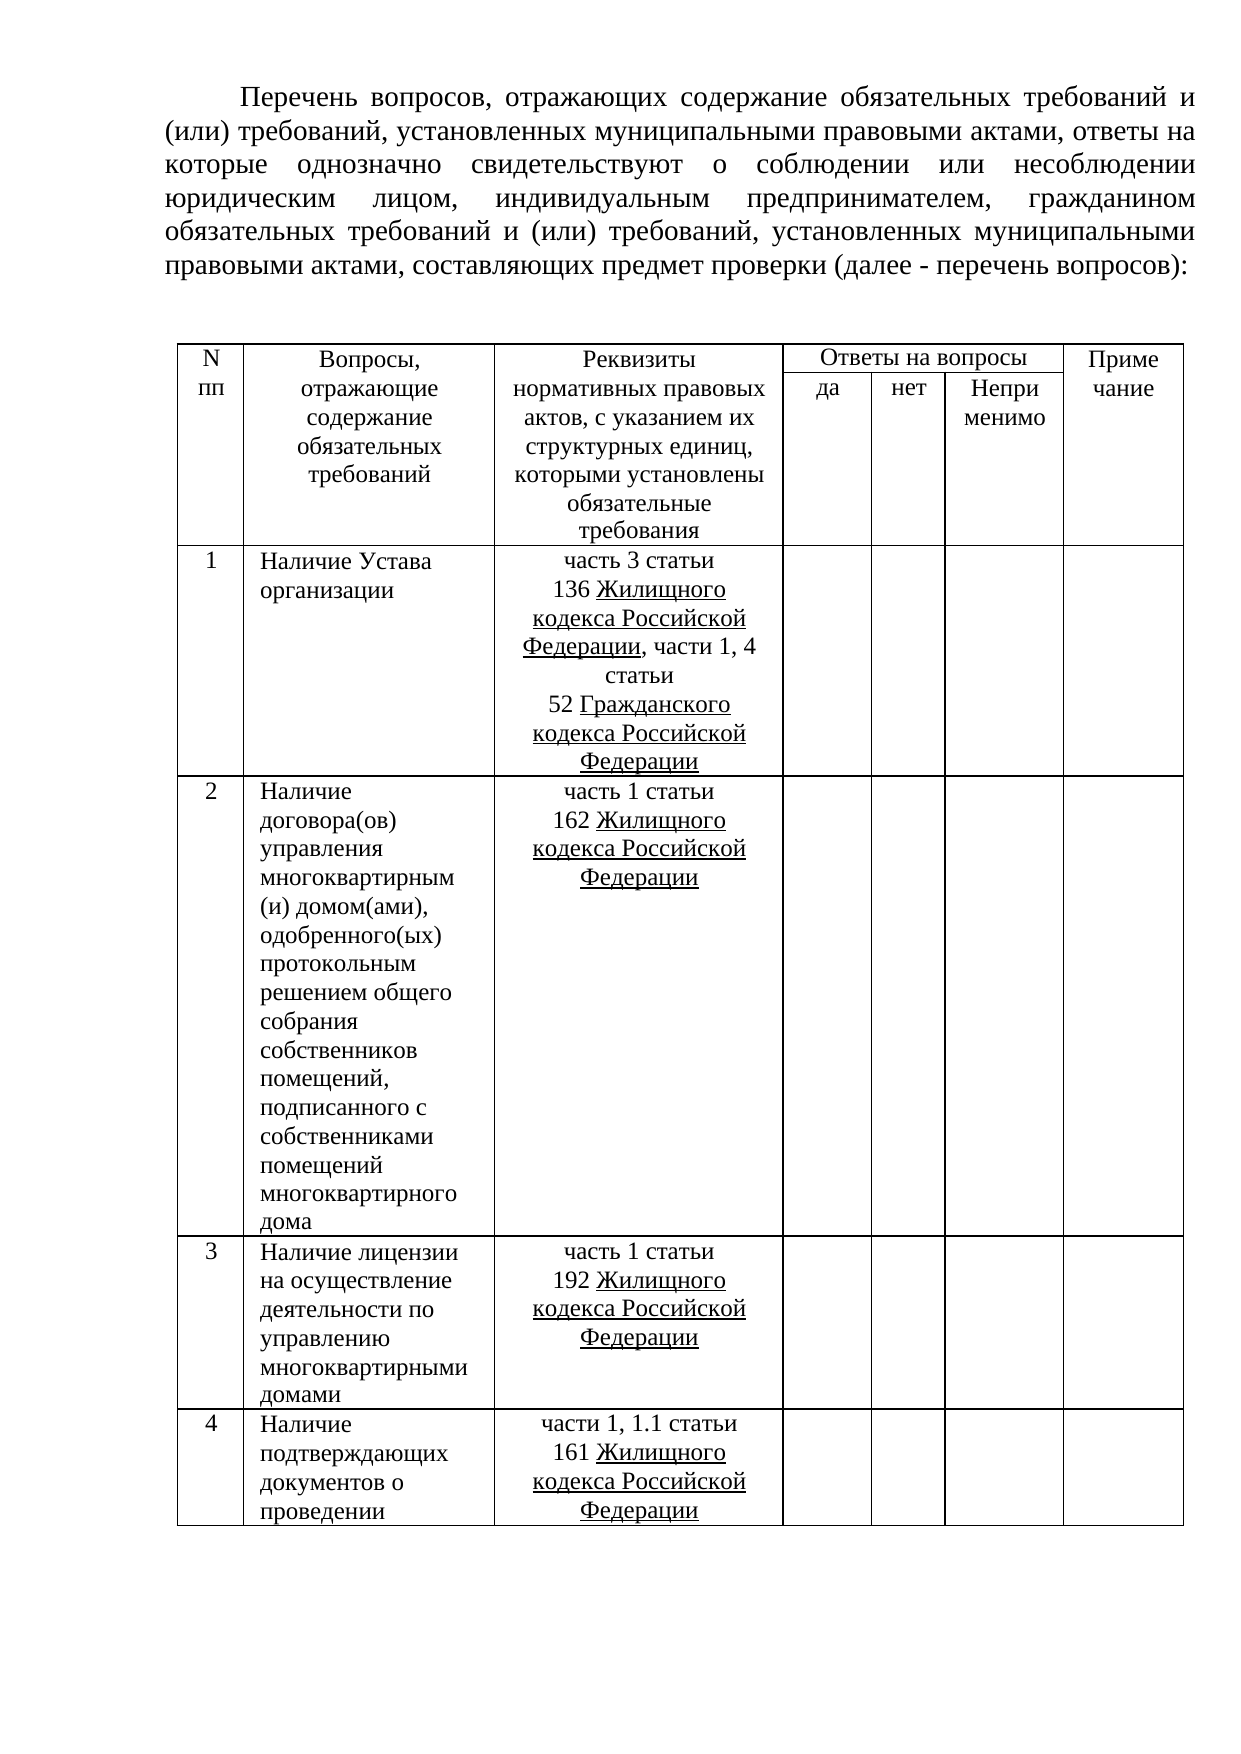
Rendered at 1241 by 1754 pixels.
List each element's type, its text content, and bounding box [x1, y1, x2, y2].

table_cell 2 [178, 777, 243, 1235]
table_cell 4 [178, 1410, 243, 1524]
table_cell часть 1 статьи 162 Жилищного кодекса Российской Федерации [495, 777, 782, 1235]
table_cell [1064, 777, 1183, 1235]
table_cell [872, 777, 944, 1235]
table_cell [946, 777, 1063, 1235]
table_cell [784, 1237, 871, 1408]
table_cell Наличие подтверждающих документов о проведении [244, 1410, 494, 1524]
table_header Реквизиты нормативных правовых актов, с указанием их структурных единиц, которыми установлены обязательные требования [495, 345, 782, 544]
text Перечень вопросов, отражающих содержание обязательных требований и (или) требований, установленных муниципальными правовыми актами, ответы на которые однозначно свидетельствуют о соблюдении или несоблюдении юридическим лицом, индивидуальным предпринимателем, гражданином обязательных требований и (или) требований, установленных муниципальными правовыми актами, составляющих предмет проверки (далее - перечень вопросов): [164, 79, 1196, 280]
table_header Вопросы, отражающие содержание обязательных требований [244, 345, 494, 544]
table_cell [1064, 546, 1183, 775]
table_cell [784, 546, 871, 775]
table_cell часть 3 статьи 136 Жилищного кодекса Российской Федерации, части 1, 4 статьи 52 Гражданского кодекса Российской Федерации [495, 546, 782, 775]
table_header Приме чание [1064, 345, 1183, 544]
table_cell [946, 1410, 1063, 1524]
table_cell [946, 546, 1063, 775]
table_cell [946, 1237, 1063, 1408]
table_cell [1064, 1237, 1183, 1408]
table_cell Наличие лицензии на осуществление деятельности по управлению многоквартирными домами [244, 1237, 494, 1408]
table_cell Непри менимо [946, 373, 1063, 544]
table_cell [784, 1410, 871, 1524]
table_cell части 1, 1.1 статьи 161 Жилищного кодекса Российской Федерации [495, 1410, 782, 1524]
table_cell нет [872, 373, 944, 544]
table_cell 3 [178, 1237, 243, 1408]
table_cell Наличие Устава организации [244, 546, 494, 775]
table_cell [872, 546, 944, 775]
table_cell часть 1 статьи 192 Жилищного кодекса Российской Федерации [495, 1237, 782, 1408]
table_header Ответы на вопросы [784, 345, 1063, 372]
table_cell [872, 1410, 944, 1524]
table_cell Наличие договора(ов) управления многоквартирным (и) домом(ами), одобренного(ых) протокольным решением общего собрания собственников помещений, подписанного с собственниками помещений многоквартирного дома [244, 777, 494, 1235]
table_cell [784, 777, 871, 1235]
table_cell да [784, 373, 871, 544]
table_cell [1064, 1410, 1183, 1524]
table_cell 1 [178, 546, 243, 775]
table_header N пп [178, 345, 243, 544]
table_cell [872, 1237, 944, 1408]
